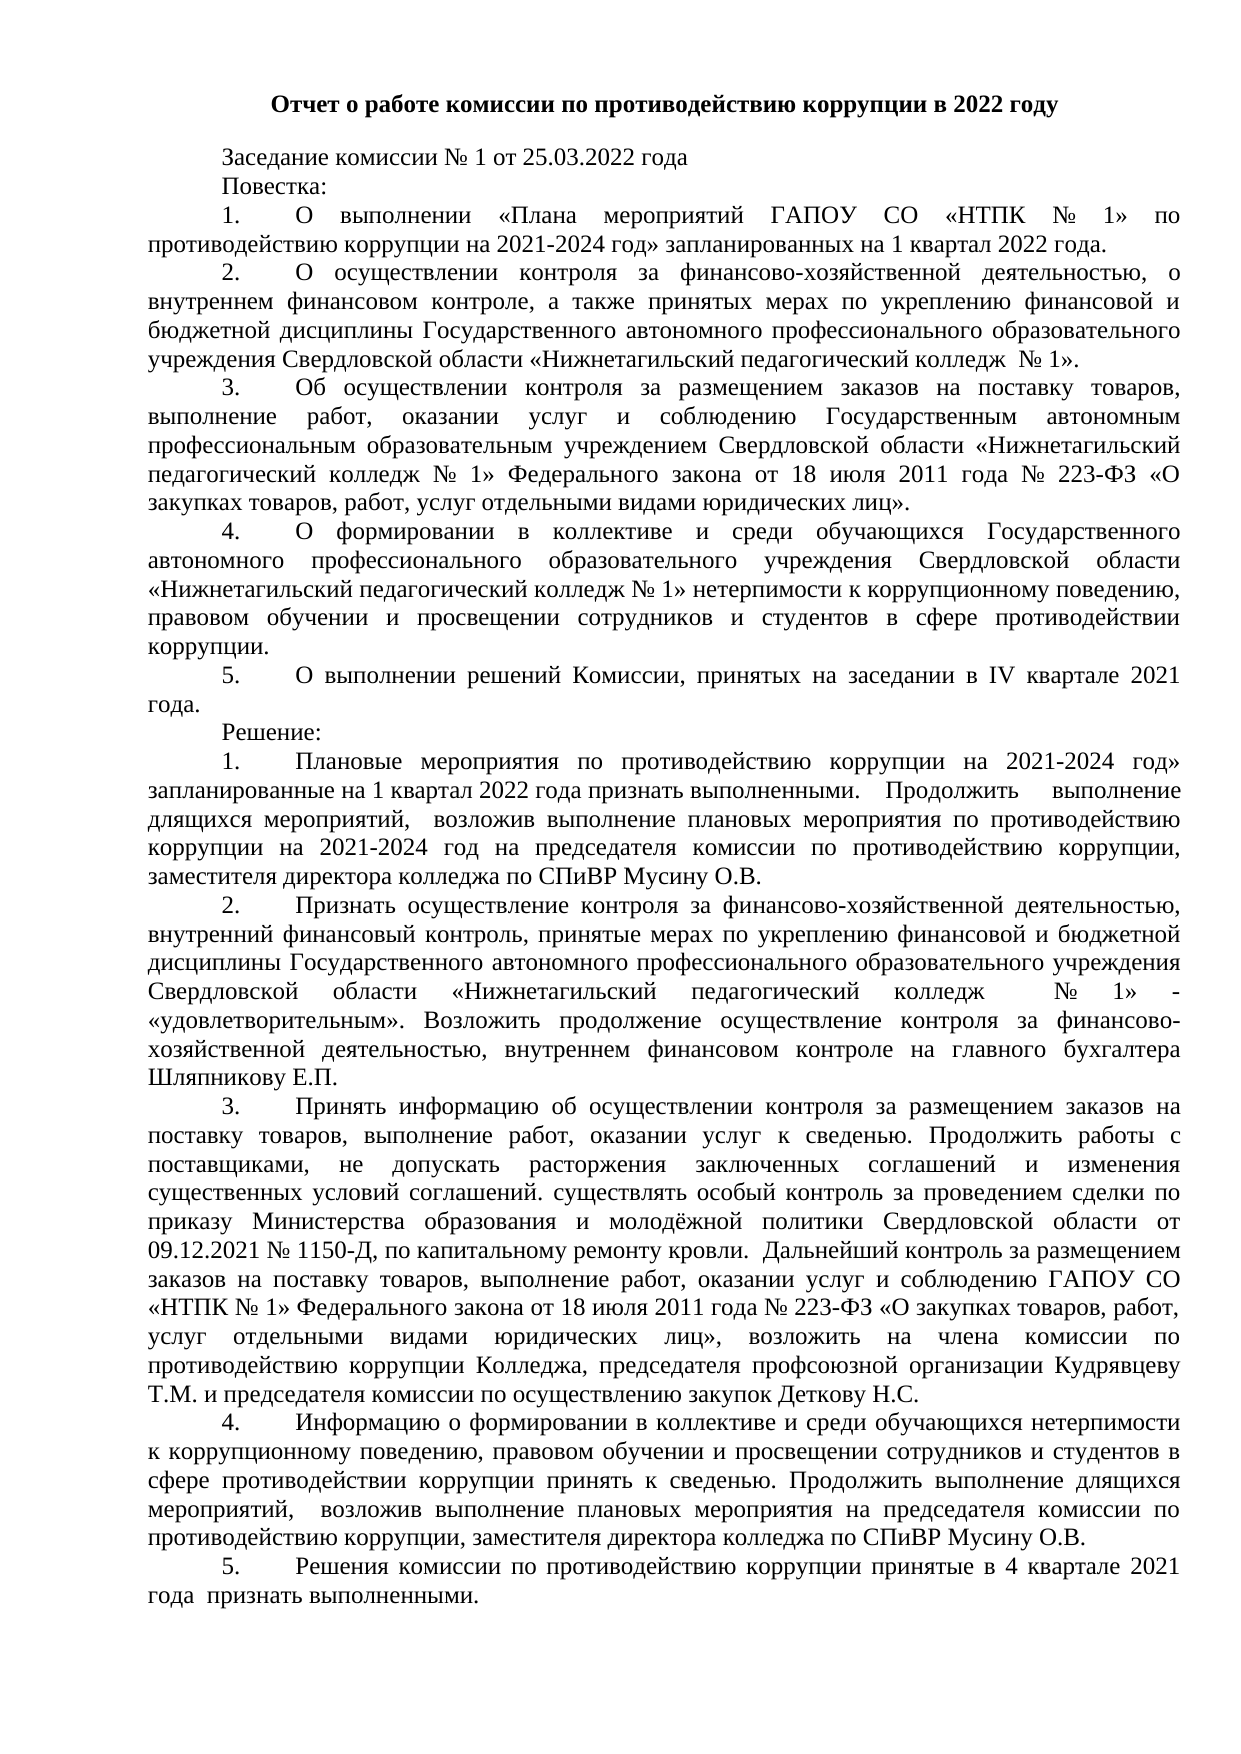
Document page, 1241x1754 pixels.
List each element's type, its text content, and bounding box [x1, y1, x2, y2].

text 4. Информацию о формировании в коллективе и среди обучающихся нетерпимости к коррупционному поведению, правовом обучении и просвещении сотрудников и студентов в сфере противодействии коррупции принять к сведенью. Продолжить выполнение длящихся мероприятий, возложив выполнение плановых мероприятия на председателя комиссии по противодействию коррупции, заместителя директора колледжа по СПиВР Мусину О.В. [148, 1407, 1181, 1551]
text Заседание комиссии № 1 от 25.03.2022 года [148, 142, 1181, 171]
text Отчет о работе комиссии по противодействию коррупции в 2022 году [148, 89, 1181, 117]
text 2. Признать осуществление контроля за финансово-хозяйственной деятельностью, внутренний финансовый контроль, принятые мерах по укреплению финансовой и бюджетной дисциплины Государственного автономного профессионального образовательного учреждения Свердловской области «Нижнетагильский педагогический колледж № 1» - «удовлетворительным». Возложить продолжение осуществление контроля за финансово-хозяйственной деятельностью, внутреннем финансовом контроле на главного бухгалтера Шляпникову Е.П. [148, 890, 1181, 1091]
text 3. Принять информацию об осуществлении контроля за размещением заказов на поставку товаров, выполнение работ, оказании услуг к сведенью. Продолжить работы с поставщиками, не допускать расторжения заключенных соглашений и изменения существенных условий соглашений. существлять особый контроль за проведением сделки по приказу Министерства образования и молодёжной политики Свердловской области от 09.12.2021 № 1150-Д, по капитальному ремонту кровли. Дальнейший контроль за размещением заказов на поставку товаров, выполнение работ, оказании услуг и соблюдению ГАПОУ СО «НТПК № 1» Федерального закона от 18 июля 2011 года № 223-ФЗ «О закупках товаров, работ, услуг отдельными видами юридических лиц», возложить на члена комиссии по противодействию коррупции Колледжа, председателя профсоюзной организации Кудрявцеву Т.М. и председателя комиссии по осуществлению закупок Деткову Н.С. [148, 1091, 1181, 1407]
title 2. О осуществлении контроля за финансово-хозяйственной деятельностью, о внутреннем финансовом контроле, а также принятых мерах по укреплению финансовой и бюджетной дисциплины Государственного автономного профессионального образовательного учреждения Свердловской области «Нижнетагильский педагогический колледж № 1». [148, 257, 1181, 372]
text Решение: [148, 717, 1181, 746]
text 5. О выполнении решений Комиссии, принятых на заседании в IV квартале 2021 года. [148, 660, 1181, 717]
text 5. Решения комиссии по противодействию коррупции принятые в 4 квартале 2021 года признать выполненными. [148, 1551, 1181, 1609]
text 4. О формировании в коллективе и среди обучающихся Государственного автономного профессионального образовательного учреждения Свердловской области «Нижнетагильский педагогический колледж № 1» нетерпимости к коррупционному поведению, правовом обучении и просвещении сотрудников и студентов в сфере противодействии коррупции. [148, 516, 1181, 660]
title 3. Об осуществлении контроля за размещением заказов на поставку товаров, выполнение работ, оказании услуг и соблюдению Государственным автономным профессиональным образовательным учреждением Свердловской области «Нижнетагильский педагогический колледж № 1» Федерального закона от 18 июля 2011 года № 223-ФЗ «О закупках товаров, работ, услуг отдельными видами юридических лиц». [148, 372, 1181, 516]
text 1. О выполнении «Плана мероприятий ГАПОУ СО «НТПК № 1» по противодействию коррупции на 2021-2024 год» запланированных на 1 квартал 2022 года. [148, 200, 1181, 257]
text 1. Плановые мероприятия по противодействию коррупции на 2021-2024 год» запланированные на 1 квартал 2022 года признать выполненными. Продолжить выполнение длящихся мероприятий, возложив выполнение плановых мероприятия по противодействию коррупции на 2021-2024 год на председателя комиссии по противодействию коррупции, заместителя директора колледжа по СПиВР Мусину О.В. [148, 746, 1181, 890]
text Повестка: [148, 171, 1181, 200]
